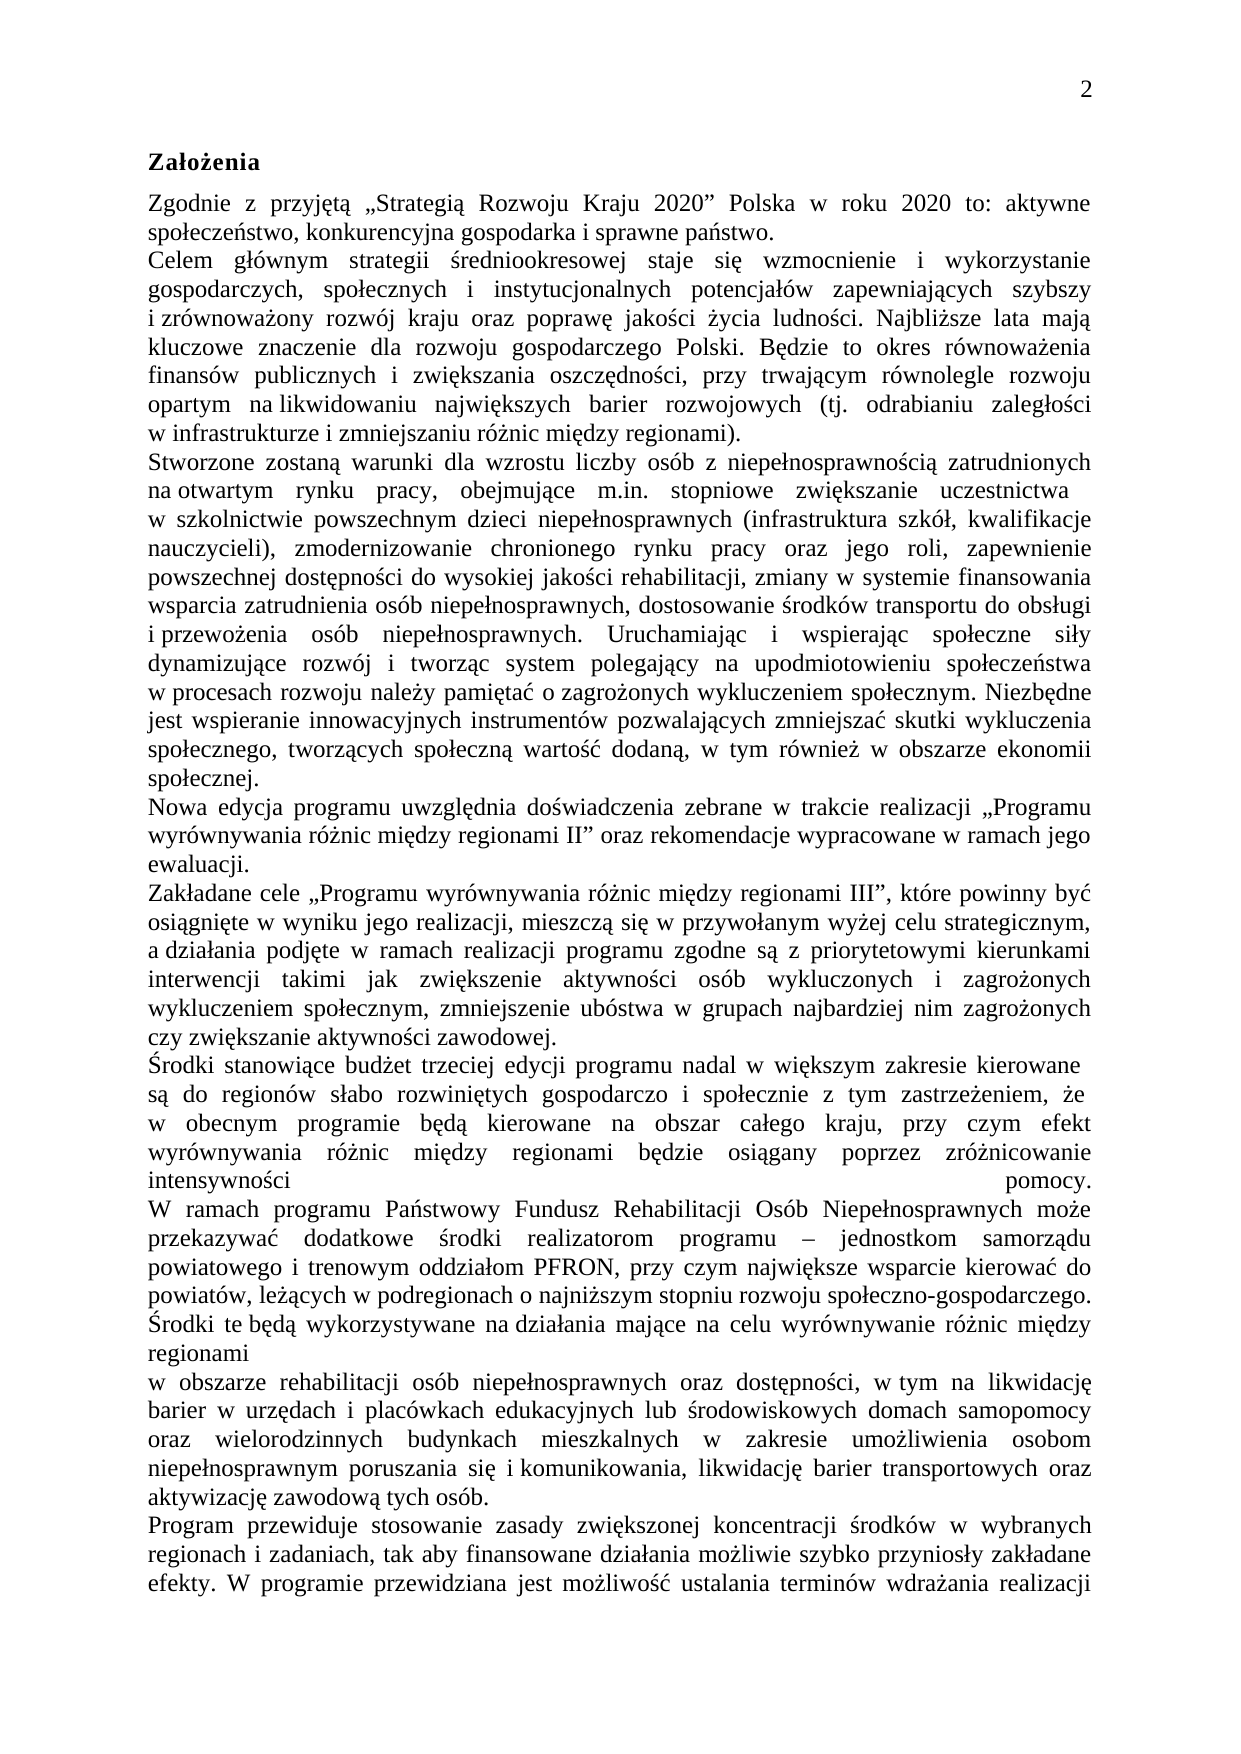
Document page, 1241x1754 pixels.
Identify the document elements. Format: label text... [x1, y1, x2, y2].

text Zgodnie z przyjętą „Strategią Rozwoju Kraju 2020” Polska w roku 2020 to: aktywne społeczeństwo, konkurencyjna gospodarka i sprawne państwo. [148, 188, 1092, 246]
text Nowa edycja programu uwzględnia doświadczenia zebrane w trakcie realizacji „Programu wyrównywania różnic między regionami II” oraz rekomendacje wypracowane w ramach jego ewaluacji. [148, 792, 1092, 878]
text Stworzone zostaną warunki dla wzrostu liczby osób z niepełnosprawnością zatrudnionych na otwartym rynku pracy, obejmujące m.in. stopniowe zwiększanie uczestnictwa w szkolnictwie powszechnym dzieci niepełnosprawnych (infrastruktura szkół, kwalifikacje nauczycieli), zmodernizowanie chronionego rynku pracy oraz jego roli, zapewnienie powszechnej dostępności do wysokiej jakości rehabilitacji, zmiany w systemie finansowania wsparcia zatrudnienia osób niepełnosprawnych, dostosowanie środków transportu do obsługi i przewożenia osób niepełnosprawnych. Uruchamiając i wspierając społeczne siły dynamizujące rozwój i tworząc system polegający na upodmiotowieniu społeczeństwa w procesach rozwoju należy pamiętać o zagrożonych wykluczeniem społecznym. Niezbędne jest wspieranie innowacyjnych instrumentów pozwalających zmniejszać skutki wykluczenia społecznego, tworzących społeczną wartość dodaną, w tym również w obszarze ekonomii społecznej. [148, 447, 1092, 792]
text Zakładane cele „Programu wyrównywania różnic między regionami III”, które powinny być osiągnięte w wyniku jego realizacji, mieszczą się w przywołanym wyżej celu strategicznym, a działania podjęte w ramach realizacji programu zgodne są z priorytetowymi kierunkami interwencji takimi jak zwiększenie aktywności osób wykluczonych i zagrożonych wykluczeniem społecznym, zmniejszenie ubóstwa w grupach najbardziej nim zagrożonych czy zwiększanie aktywności zawodowej. [148, 878, 1092, 1051]
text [148, 1511, 1092, 1597]
text Celem głównym strategii średniookresowej staje się wzmocnienie i wykorzystanie gospodarczych, społecznych i instytucjonalnych potencjałów zapewniających szybszy i zrównoważony rozwój kraju oraz poprawę jakości życia ludności. Najbliższe lata mają kluczowe znaczenie dla rozwoju gospodarczego Polski. Będzie to okres równoważenia finansów publicznych i zwiększania oszczędności, przy trwającym równolegle rozwoju opartym na likwidowaniu największych barier rozwojowych (tj. odrabianiu zaległości w infrastrukturze i zmniejszaniu różnic między regionami). [148, 246, 1092, 447]
subtitle Założenia [148, 147, 1092, 176]
text Środki stanowiące budżet trzeciej edycji programu nadal w większym zakresie kierowane są do regionów słabo rozwiniętych gospodarczo i społecznie z tym zastrzeżeniem, że w obecnym programie będą kierowane na obszar całego kraju, przy czym efekt wyrównywania różnic między regionami będzie osiągany poprzez zróżnicowanie intensywności pomocy. W ramach programu Państwowy Fundusz Rehabilitacji Osób Niepełnosprawnych może przekazywać dodatkowe środki realizatorom programu – jednostkom samorządu powiatowego i trenowym oddziałom PFRON, przy czym największe wsparcie kierować do powiatów, leżących w podregionach o najniższym stopniu rozwoju społeczno-gospodarczego. Środki te będą wykorzystywane na działania mające na celu wyrównywanie różnic między regionami w obszarze rehabilitacji osób niepełnosprawnych oraz dostępności, w tym na likwidację barier w urzędach i placówkach edukacyjnych lub środowiskowych domach samopomocy oraz wielorodzinnych budynkach mieszkalnych w zakresie umożliwienia osobom niepełnosprawnym poruszania się i komunikowania, likwidację barier transportowych oraz aktywizację zawodową tych osób. [148, 1051, 1092, 1511]
